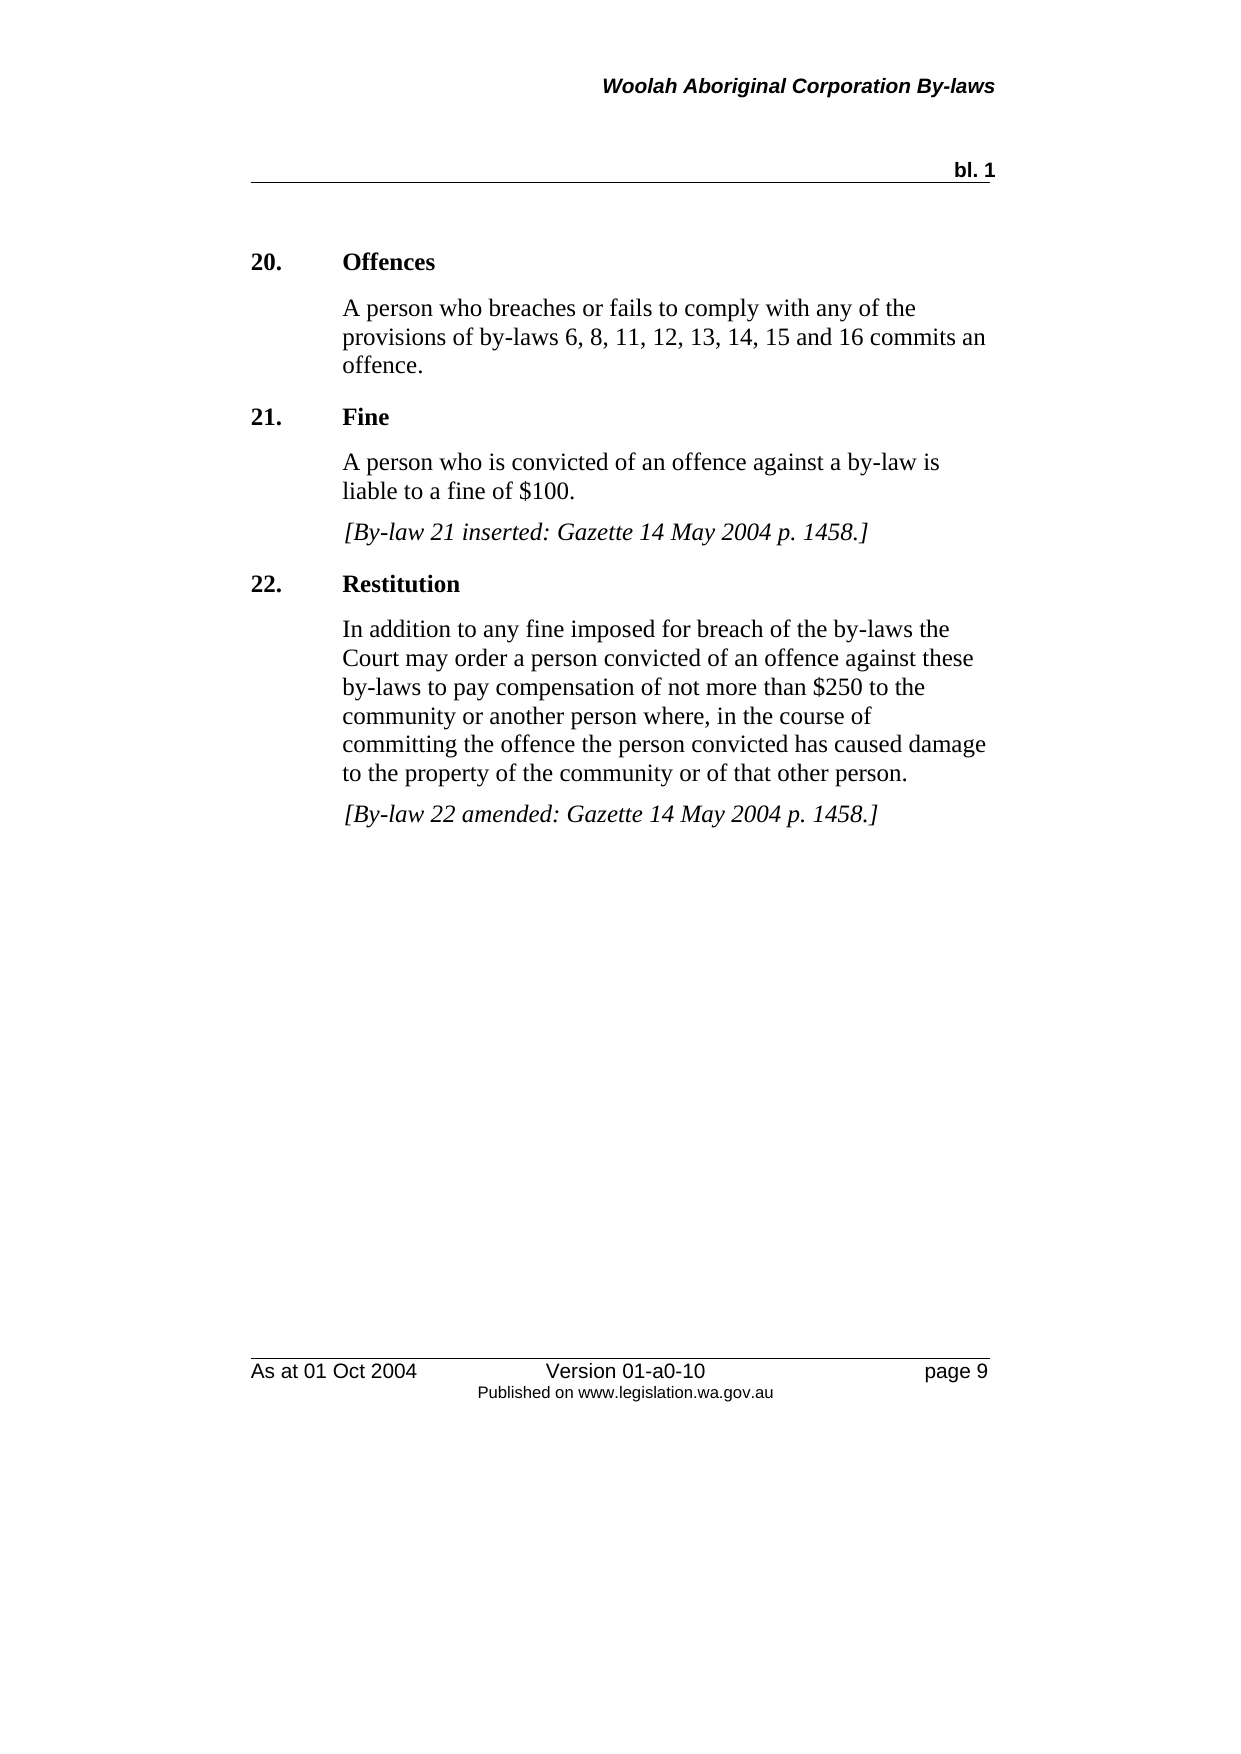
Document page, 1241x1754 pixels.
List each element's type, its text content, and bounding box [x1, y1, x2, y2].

subtitle 22. Restitution [251, 569, 990, 598]
subtitle 20. Offences [251, 247, 990, 276]
text In addition to any fine imposed for breach of the by-laws the Court may order a person convicted of an offence against these by-laws to pay compensation of not more than $250 to the community or another person where, in the course of committing the offence the person convicted has caused damage to the property of the community or of that other person. [251, 614, 990, 787]
text A person who is convicted of an offence against a by-law is liable to a fine of $100. [251, 447, 990, 505]
text [By-law 21 inserted: Gazette 14 May 2004 p. 1458.] [251, 517, 990, 546]
subtitle 21. Fine [251, 402, 990, 431]
text [By-law 22 amended: Gazette 14 May 2004 p. 1458.] [251, 799, 990, 828]
text A person who breaches or fails to comply with any of the provisions of by-laws 6, 8, 11, 12, 13, 14, 15 and 16 commits an offence. [251, 293, 990, 379]
